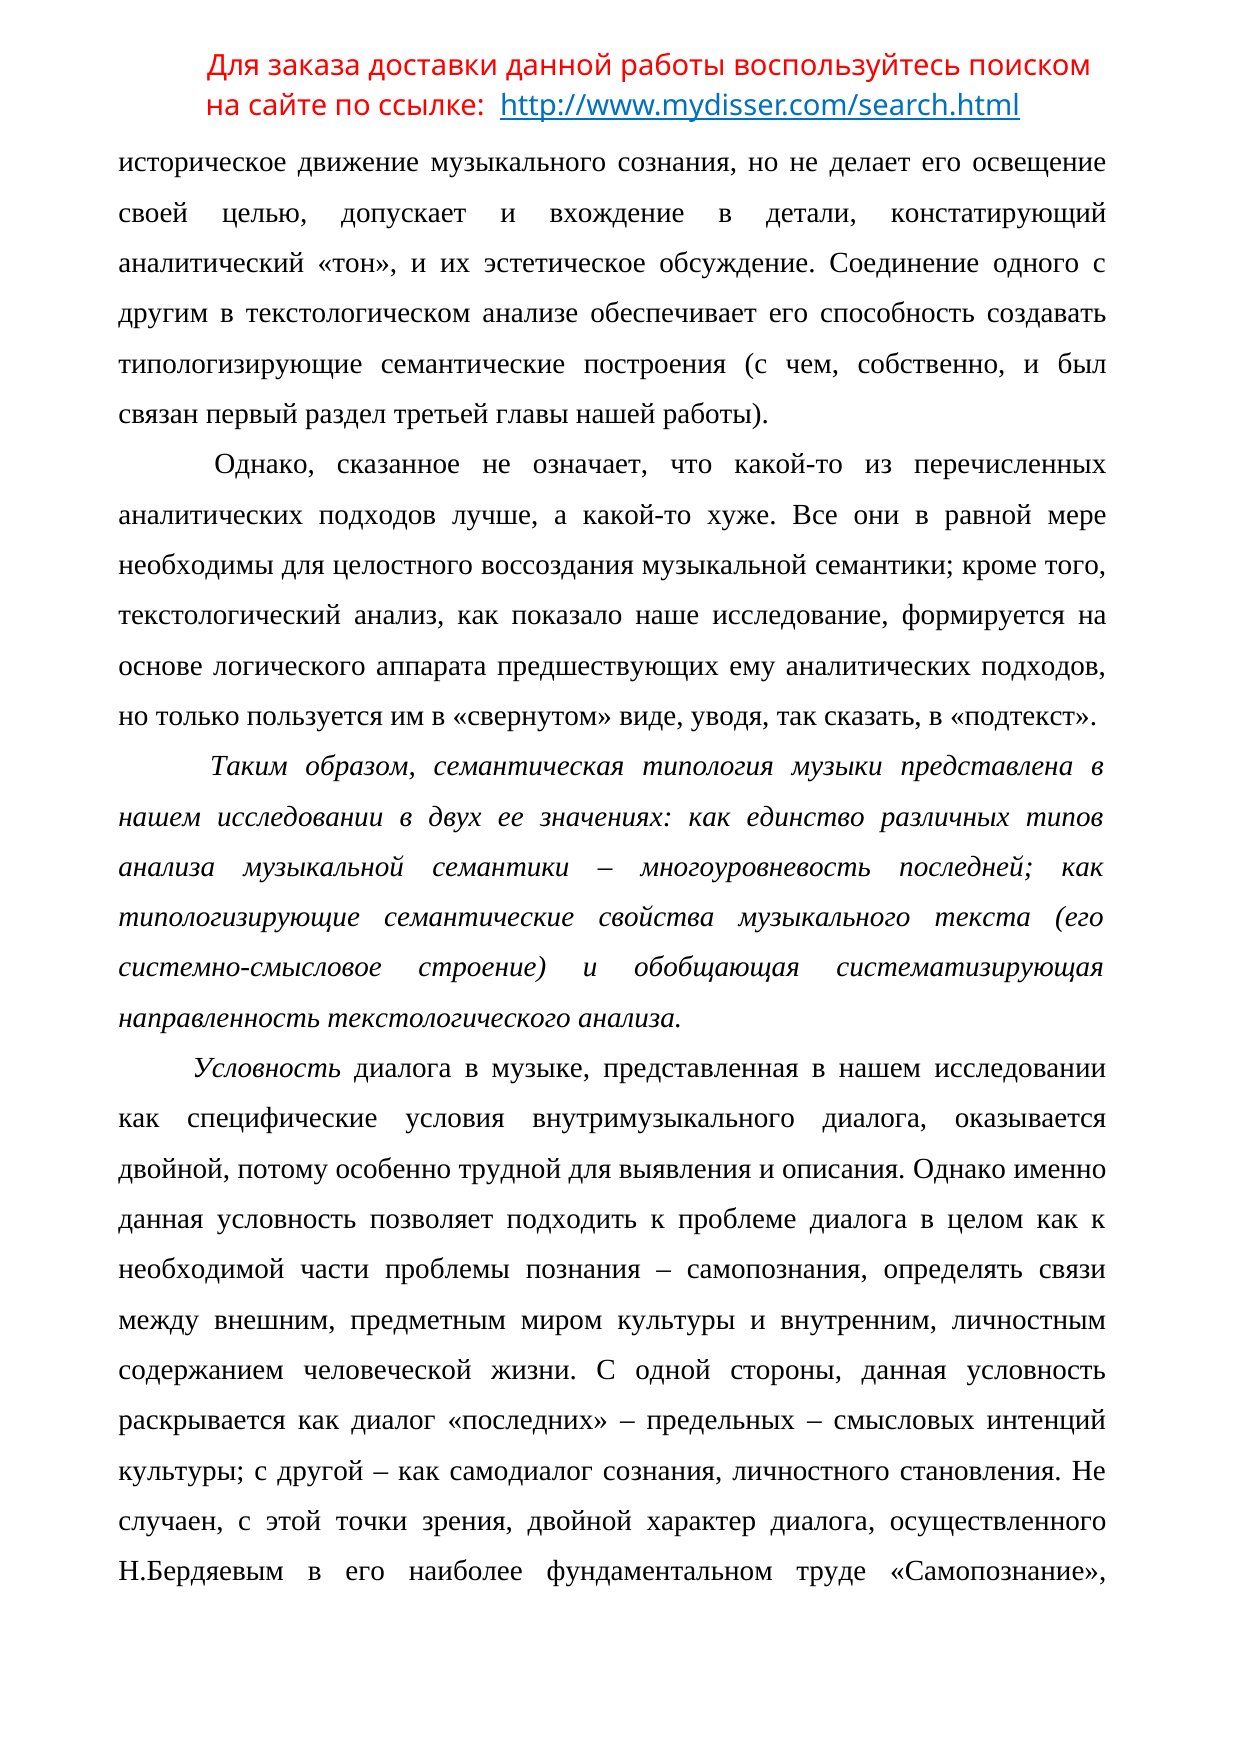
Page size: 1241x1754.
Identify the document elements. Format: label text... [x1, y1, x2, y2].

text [118, 1050, 1107, 1587]
text Однако, сказанное не означает, что какой-то из перечисленных аналитических подходов лучше, а какой-то хуже. Все они в равной мере необходимы для целостного воссоздания музыкальной семантики; кроме того, текстологический анализ, как показало наше исследование, формируется на основе логического аппарата предшествующих ему аналитических подходов, но только пользуется им в «свернутом» виде, уводя, так сказать, в «подтекст». [118, 446, 1107, 732]
text Таким образом, семантическая типология музыки представлена в нашем исследовании в двух ее значениях: как единство различных типов анализа музыкальной семантики – многоуровневость последней; как типологизирующие семантические свойства музыкального текста (его системно-смысловое строение) и обобщающая систематизирующая направленность текстологического анализа. [118, 748, 1107, 1033]
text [118, 144, 1107, 430]
